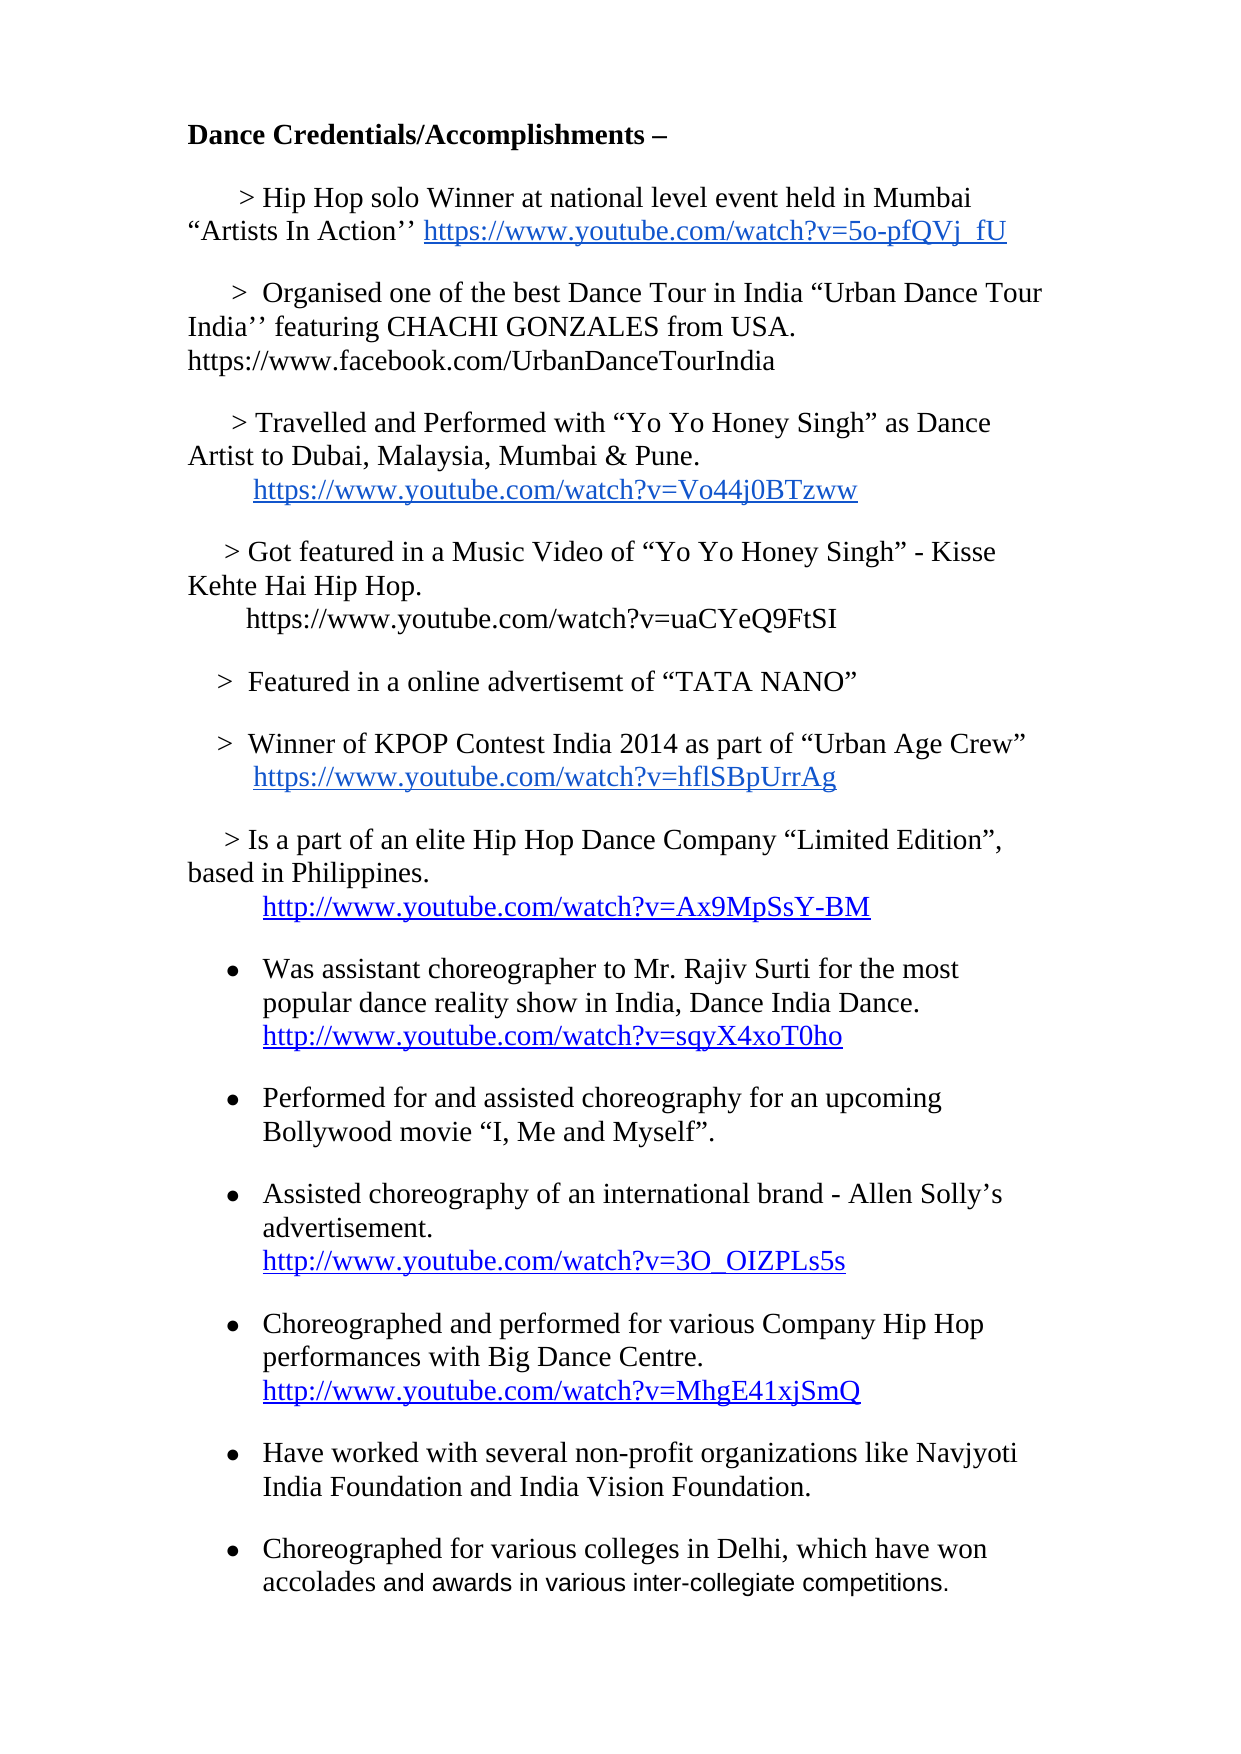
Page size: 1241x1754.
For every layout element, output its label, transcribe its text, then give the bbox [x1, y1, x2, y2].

text http://www.youtube.com/watch?v=sqyX4xoT0ho [262, 1018, 1053, 1052]
list Choreographed for various colleges in Delhi, which have won accolades and awards in various inter-collegiate competitions. [225, 1531, 1053, 1598]
text > Hip Hop solo Winner at national level event held in Mumbai “Artists In Action’’ https://www.youtube.com/watch?v=5o-pfQVj_fU [187, 180, 1053, 247]
text http://www.youtube.com/watch?v=3O_OIZPLs5s [262, 1243, 1053, 1277]
list Have worked with several non-profit organizations like Navjyoti India Foundation and India Vision Foundation. [225, 1435, 1053, 1502]
text > Travelled and Performed with “Yo Yo Honey Singh” as Dance Artist to Dubai, Malaysia, Mumbai & Pune. [187, 405, 1053, 472]
text https://www.youtube.com/watch?v=Vo44j0BTzww [187, 472, 1053, 506]
text > Organised one of the best Dance Tour in India “Urban Dance Tour India’’ featuring CHACHI GONZALES from USA. https://www.facebook.com/UrbanDanceTourIndia [187, 276, 1053, 376]
list Choreographed and performed for various Company Hip Hop performances with Big Dance Centre. [225, 1306, 1053, 1373]
text > Winner of KPOP Contest India 2014 as part of “Urban Age Crew” [187, 726, 1053, 759]
list Performed for and assisted choreography for an upcoming Bollywood movie “I, Me and Myself”. [225, 1081, 1053, 1148]
text > Is a part of an elite Hip Hop Dance Company “Limited Edition”, based in Philippines. [187, 822, 1053, 889]
text http://www.youtube.com/watch?v=MhgE41xjSmQ [262, 1373, 1053, 1406]
text https://www.youtube.com/watch?v=hflSBpUrrAg [187, 759, 1053, 793]
list Assisted choreography of an international brand - Allen Solly’s advertisement. [225, 1176, 1053, 1243]
text http://www.youtube.com/watch?v=Ax9MpSsY-BM [262, 889, 1053, 922]
text https://www.youtube.com/watch?v=uaCYeQ9FtSI [187, 601, 1053, 635]
text > Featured in a online advertisemt of “TATA NANO” [187, 664, 1053, 697]
list Was assistant choreographer to Mr. Rajiv Surti for the most popular dance reality show in India, Dance India Dance. [225, 951, 1053, 1018]
text > Got featured in a Music Video of “Yo Yo Honey Singh” - Kisse Kehte Hai Hip Hop. [187, 534, 1053, 601]
text Dance Credentials/Accomplishments – [187, 117, 1053, 151]
